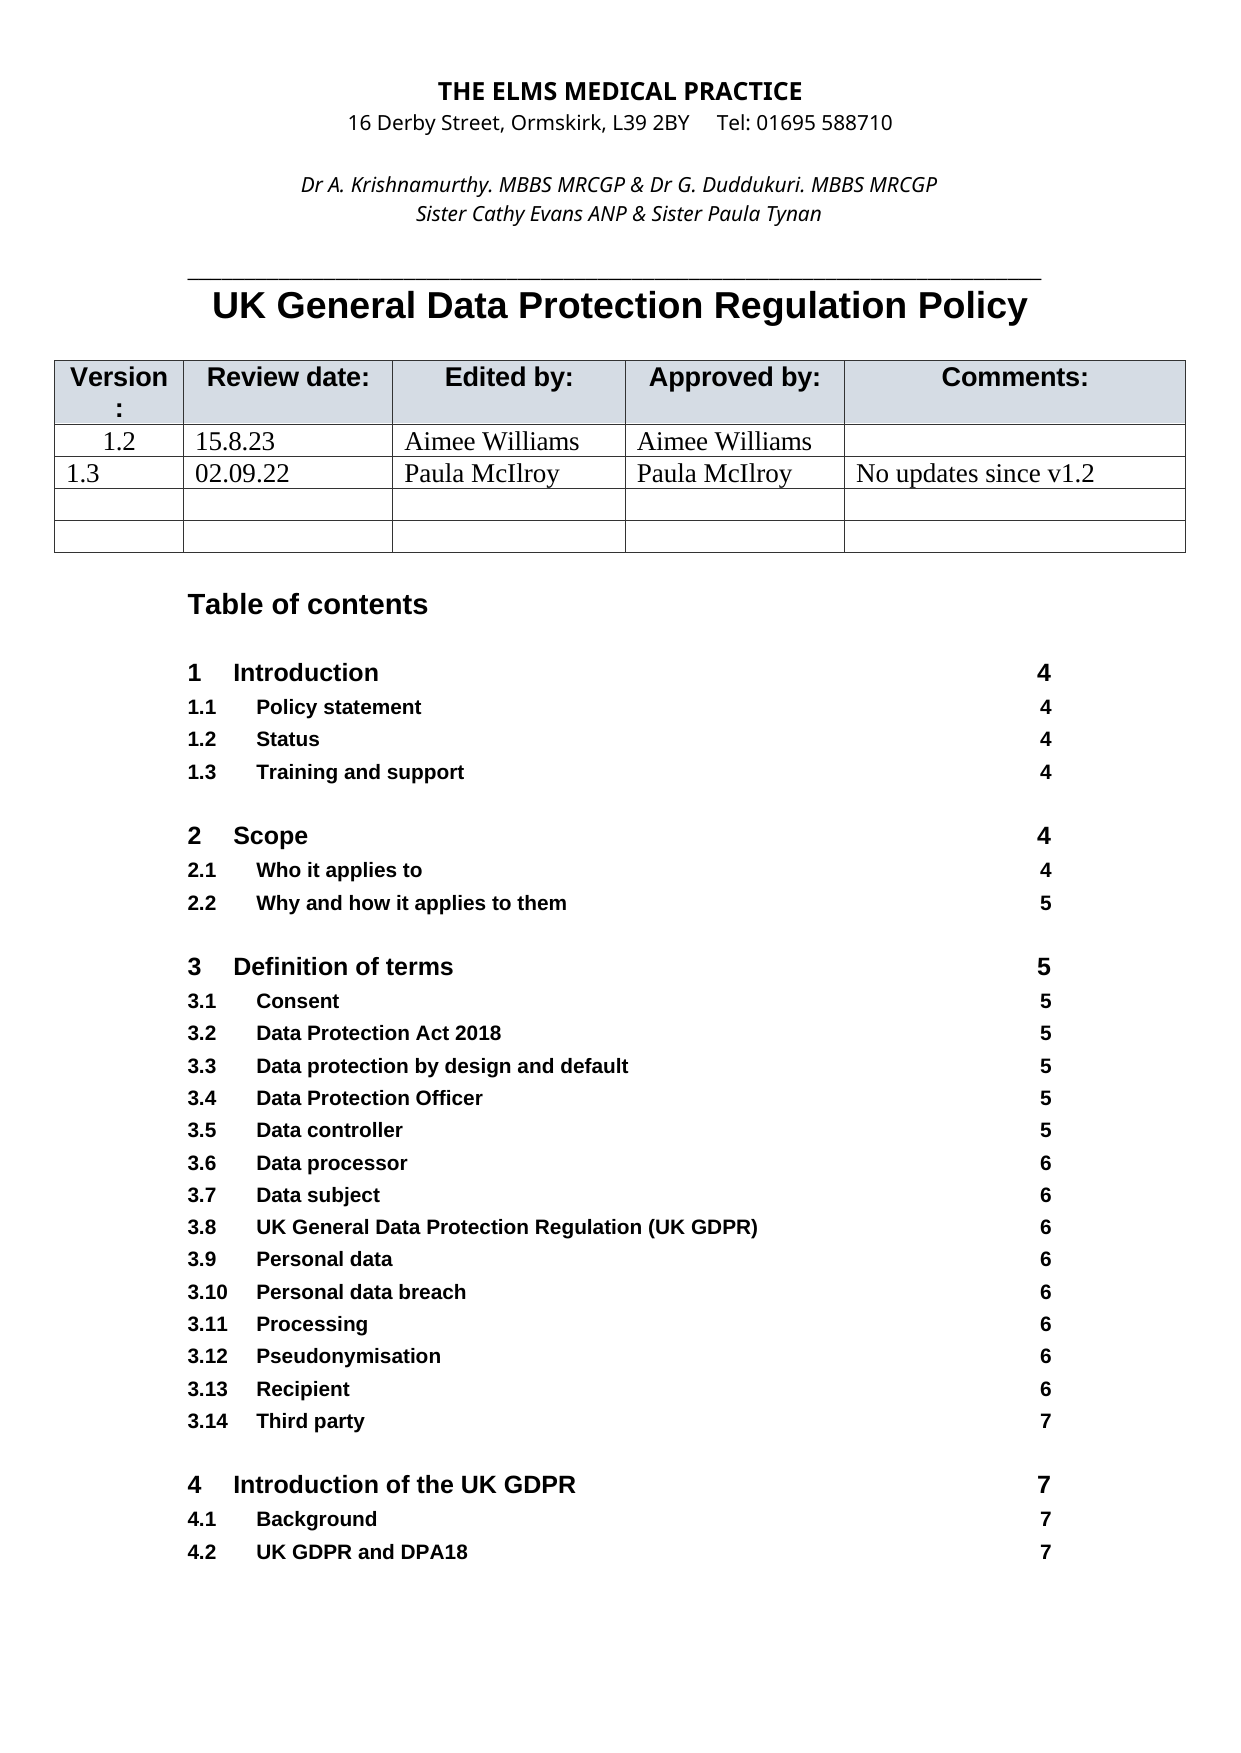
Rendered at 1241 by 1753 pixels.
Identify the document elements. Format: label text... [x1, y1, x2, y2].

table_cell 1.3 [55, 457, 183, 488]
table_header Comments: [845, 361, 1185, 423]
table_header Approved by: [626, 361, 844, 423]
text 4 Introduction of the UK GDPR 7 [187, 1470, 1053, 1499]
table_cell [845, 425, 1185, 456]
table_cell [626, 521, 844, 552]
text 3.11 Processing 6 [187, 1312, 1053, 1336]
text Table of contents [187, 587, 1053, 620]
text 1.2 Status 4 [187, 727, 1053, 751]
text 3.3 Data protection by design and default 5 [187, 1053, 1053, 1077]
table_cell [845, 521, 1185, 552]
table_header Review date: [184, 361, 392, 423]
table_cell 1.2 [55, 425, 183, 456]
table_cell Paula McIlroy [393, 457, 625, 488]
text 3.6 Data processor 6 [187, 1150, 1053, 1174]
text 3.12 Pseudonymisation 6 [187, 1344, 1053, 1368]
table_cell [184, 521, 392, 552]
text 2.1 Who it applies to 4 [187, 858, 1053, 882]
table_cell [393, 489, 625, 520]
text 3.2 Data Protection Act 2018 5 [187, 1021, 1053, 1045]
text 1 Introduction 4 [187, 658, 1053, 687]
table_cell Paula McIlroy [626, 457, 844, 488]
text 4.2 UK GDPR and DPA18 7 [187, 1539, 1053, 1563]
table_cell [55, 521, 183, 552]
text 1.3 Training and support 4 [187, 759, 1053, 783]
text 3 Definition of terms 5 [187, 952, 1053, 981]
table_cell [55, 489, 183, 520]
table_cell [845, 489, 1185, 520]
table_cell [184, 489, 392, 520]
text 4.1 Background 7 [187, 1507, 1053, 1531]
table_cell No updates since v1.2 [845, 457, 1185, 488]
table_cell [626, 489, 844, 520]
text 3.5 Data controller 5 [187, 1118, 1053, 1142]
text 3.14 Third party 7 [187, 1409, 1053, 1433]
text 2.2 Why and how it applies to them 5 [187, 890, 1053, 914]
text 3.7 Data subject 6 [187, 1183, 1053, 1207]
table_cell Aimee Williams [393, 425, 625, 456]
text 3.4 Data Protection Officer 5 [187, 1086, 1053, 1110]
table_cell Aimee Williams [626, 425, 844, 456]
table_cell [393, 521, 625, 552]
text 3.10 Personal data breach 6 [187, 1279, 1053, 1303]
table_cell 02.09.22 [184, 457, 392, 488]
table_header Edited by: [393, 361, 625, 423]
text 3.1 Consent 5 [187, 989, 1053, 1013]
table_cell 15.8.23 [184, 425, 392, 456]
text UK General Data Protection Regulation Policy [187, 283, 1053, 326]
table_header Version: [55, 361, 183, 423]
text 3.8 UK General Data Protection Regulation (UK GDPR) 6 [187, 1215, 1053, 1239]
text 2 Scope 4 [187, 821, 1053, 850]
text 1.1 Policy statement 4 [187, 695, 1053, 719]
text 3.9 Personal data 6 [187, 1247, 1053, 1271]
text 3.13 Recipient 6 [187, 1376, 1053, 1400]
